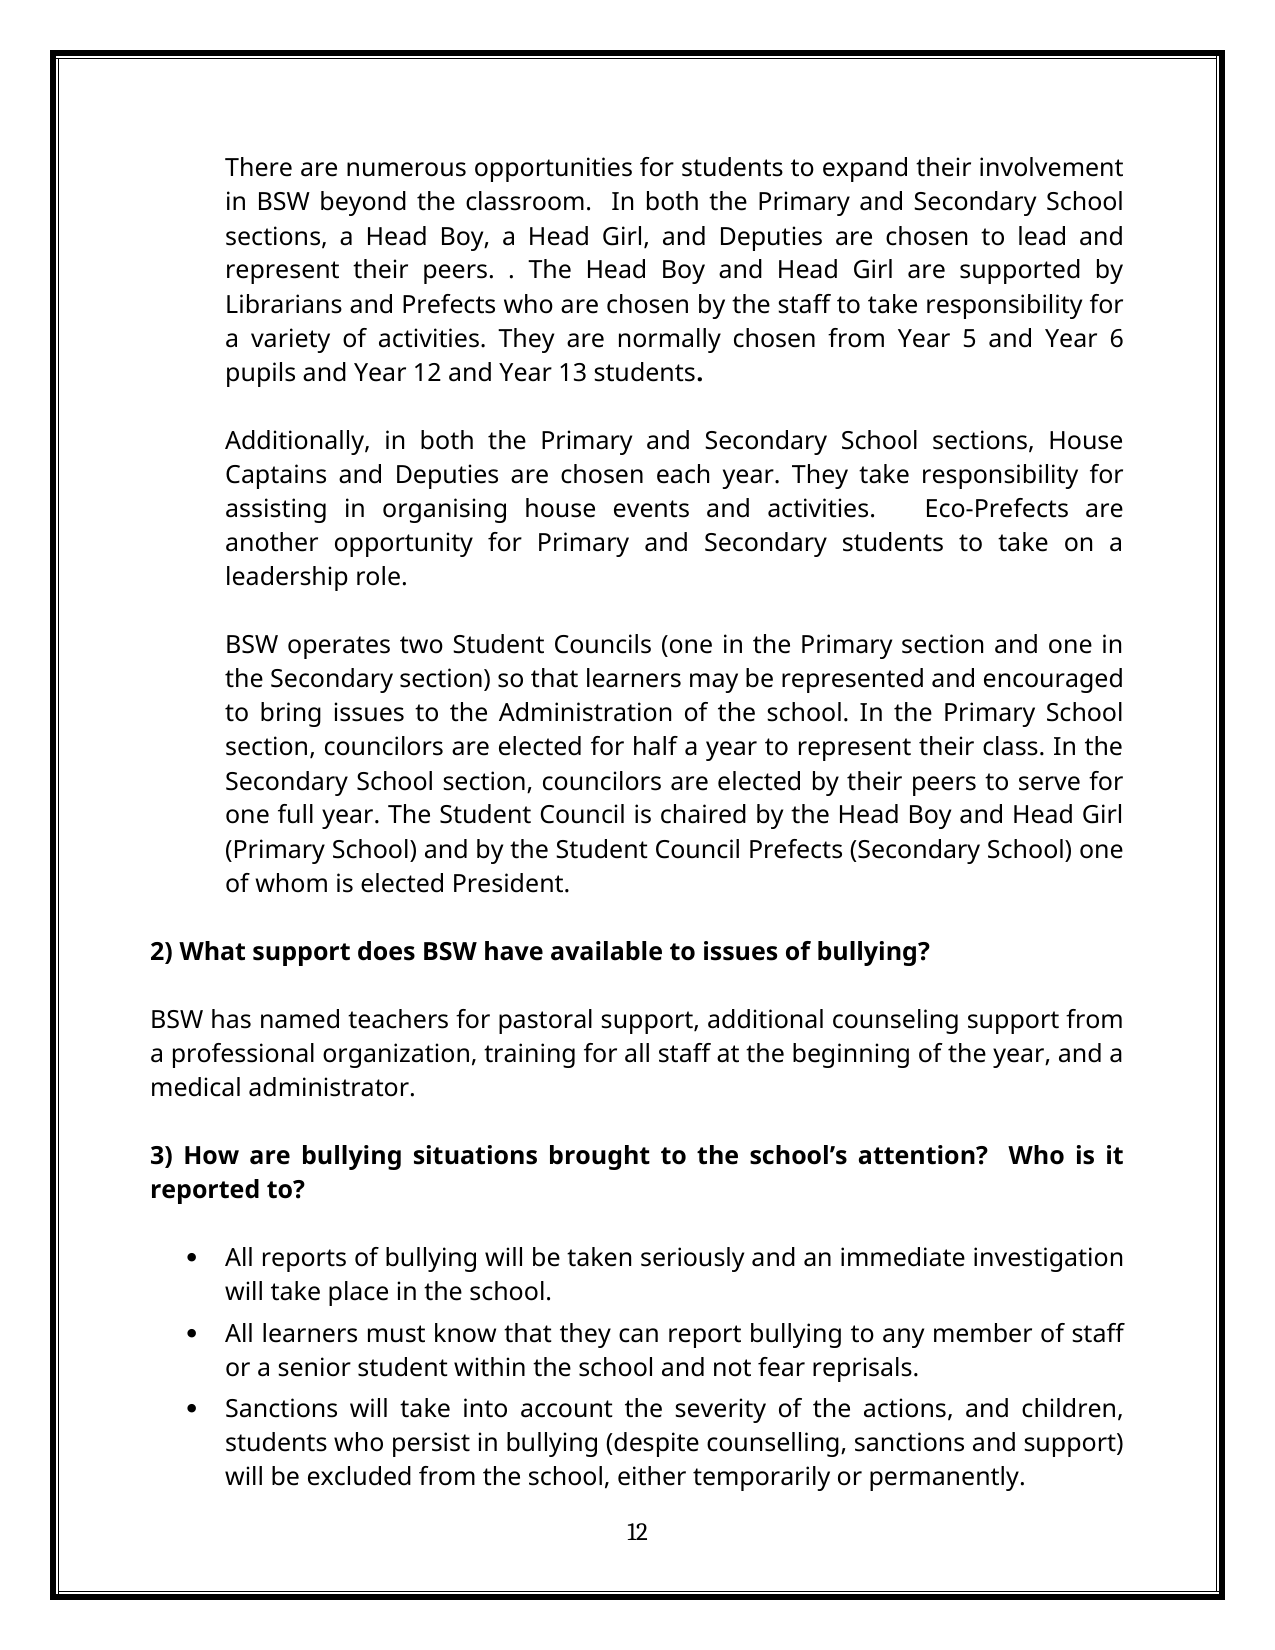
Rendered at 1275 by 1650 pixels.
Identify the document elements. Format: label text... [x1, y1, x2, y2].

text 2) What support does BSW have available to issues of bullying? [150, 933, 1125, 967]
text BSW has named teachers for pastoral support, additional counseling support from a professional organization, training for all staff at the beginning of the year, and a medical administrator. [150, 1002, 1125, 1104]
text There are numerous opportunities for students to expand their involvement in BSW beyond the classroom. In both the Primary and Secondary School sections, a Head Boy, a Head Girl, and Deputies are chosen to lead and represent their peers. . The Head Boy and Head Girl are supported by Librarians and Prefects who are chosen by the staff to take responsibility for a variety of activities. They are normally chosen from Year 5 and Year 6 pupils and Year 12 and Year 13 students. [225, 150, 1125, 388]
text Additionally, in both the Primary and Secondary School sections, House Captains and Deputies are chosen each year. They take responsibility for assisting in organising house events and activities. Eco-Prefects are another opportunity for Primary and Secondary students to take on a leadership role. [225, 422, 1125, 593]
text 3) How are bullying situations brought to the school’s attention? Who is it reported to? [150, 1138, 1125, 1206]
list Sanctions will take into account the severity of the actions, and children, students who persist in bullying (despite counselling, sanctions and support) will be excluded from the school, either temporarily or permanently. [187, 1391, 1125, 1493]
text BSW operates two Student Councils (one in the Primary section and one in the Secondary section) so that learners may be represented and encouraged to bring issues to the Administration of the school. In the Primary School section, councilors are elected for half a year to represent their class. In the Secondary School section, councilors are elected by their peers to serve for one full year. The Student Council is chaired by the Head Boy and Head Girl (Primary School) and by the Student Council Prefects (Secondary School) one of whom is elected President. [225, 627, 1125, 899]
list All learners must know that they can report bullying to any member of staff or a senior student within the school and not fear reprisals. [187, 1315, 1125, 1383]
list All reports of bullying will be taken seriously and an immediate investigation will take place in the school. [187, 1240, 1125, 1308]
